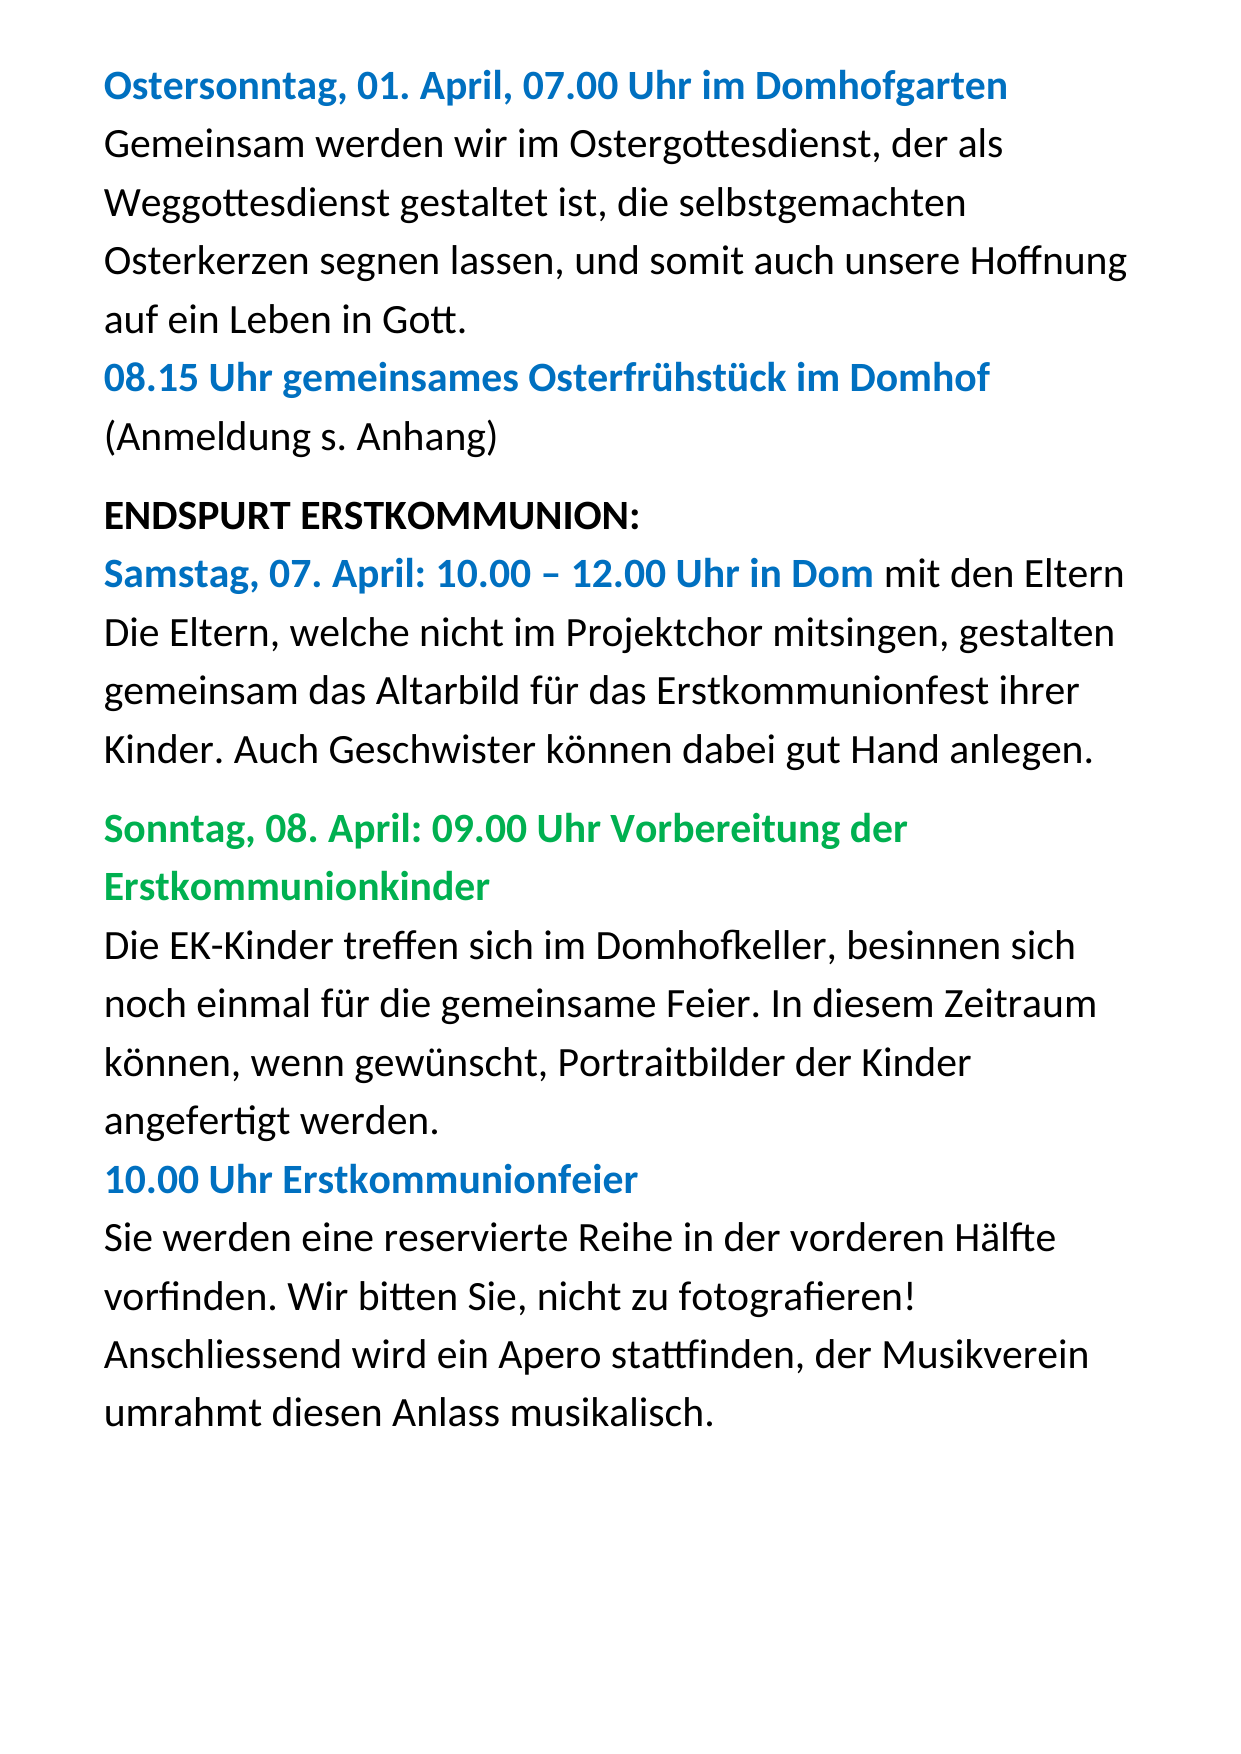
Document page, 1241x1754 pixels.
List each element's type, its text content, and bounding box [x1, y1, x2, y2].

text ENDSPURT ERSTKOMMUNION: Samstag, 07. April: 10.00 – 12.00 Uhr in Dom mit den Eltern Die Eltern, welche nicht im Projektchor mitsingen, gestalten gemeinsam das Altarbild für das Erstkommunionfest ihrer Kinder. Auch Geschwister können dabei gut Hand anlegen. [103, 489, 1137, 773]
text Sonntag, 08. April: 09.00 Uhr Vorbereitung der Erstkommunionkinder Die EK-Kinder treffen sich im Domhofkeller, besinnen sich noch einmal für die gemeinsame Feier. In diesem Zeitraum können, wenn gewünscht, Portraitbilder der Kinder angefertigt werden. 10.00 Uhr Erstkommunionfeier Sie werden eine reservierte Reihe in der vorderen Hälfte vorfinden. Wir bitten Sie, nicht zu fotografieren! Anschliessend wird ein Apero stattfinden, der Musikverein umrahmt diesen Anlass musikalisch. [103, 802, 1137, 1437]
text Ostersonntag, 01. April, 07.00 Uhr im Domhofgarten Gemeinsam werden wir im Ostergottesdienst, der als Weggottesdienst gestaltet ist, die selbstgemachten Osterkerzen segnen lassen, und somit auch unsere Hoffnung auf ein Leben in Gott. 08.15 Uhr gemeinsames Osterfrühstück im Domhof (Anmeldung s. Anhang) [103, 59, 1137, 461]
